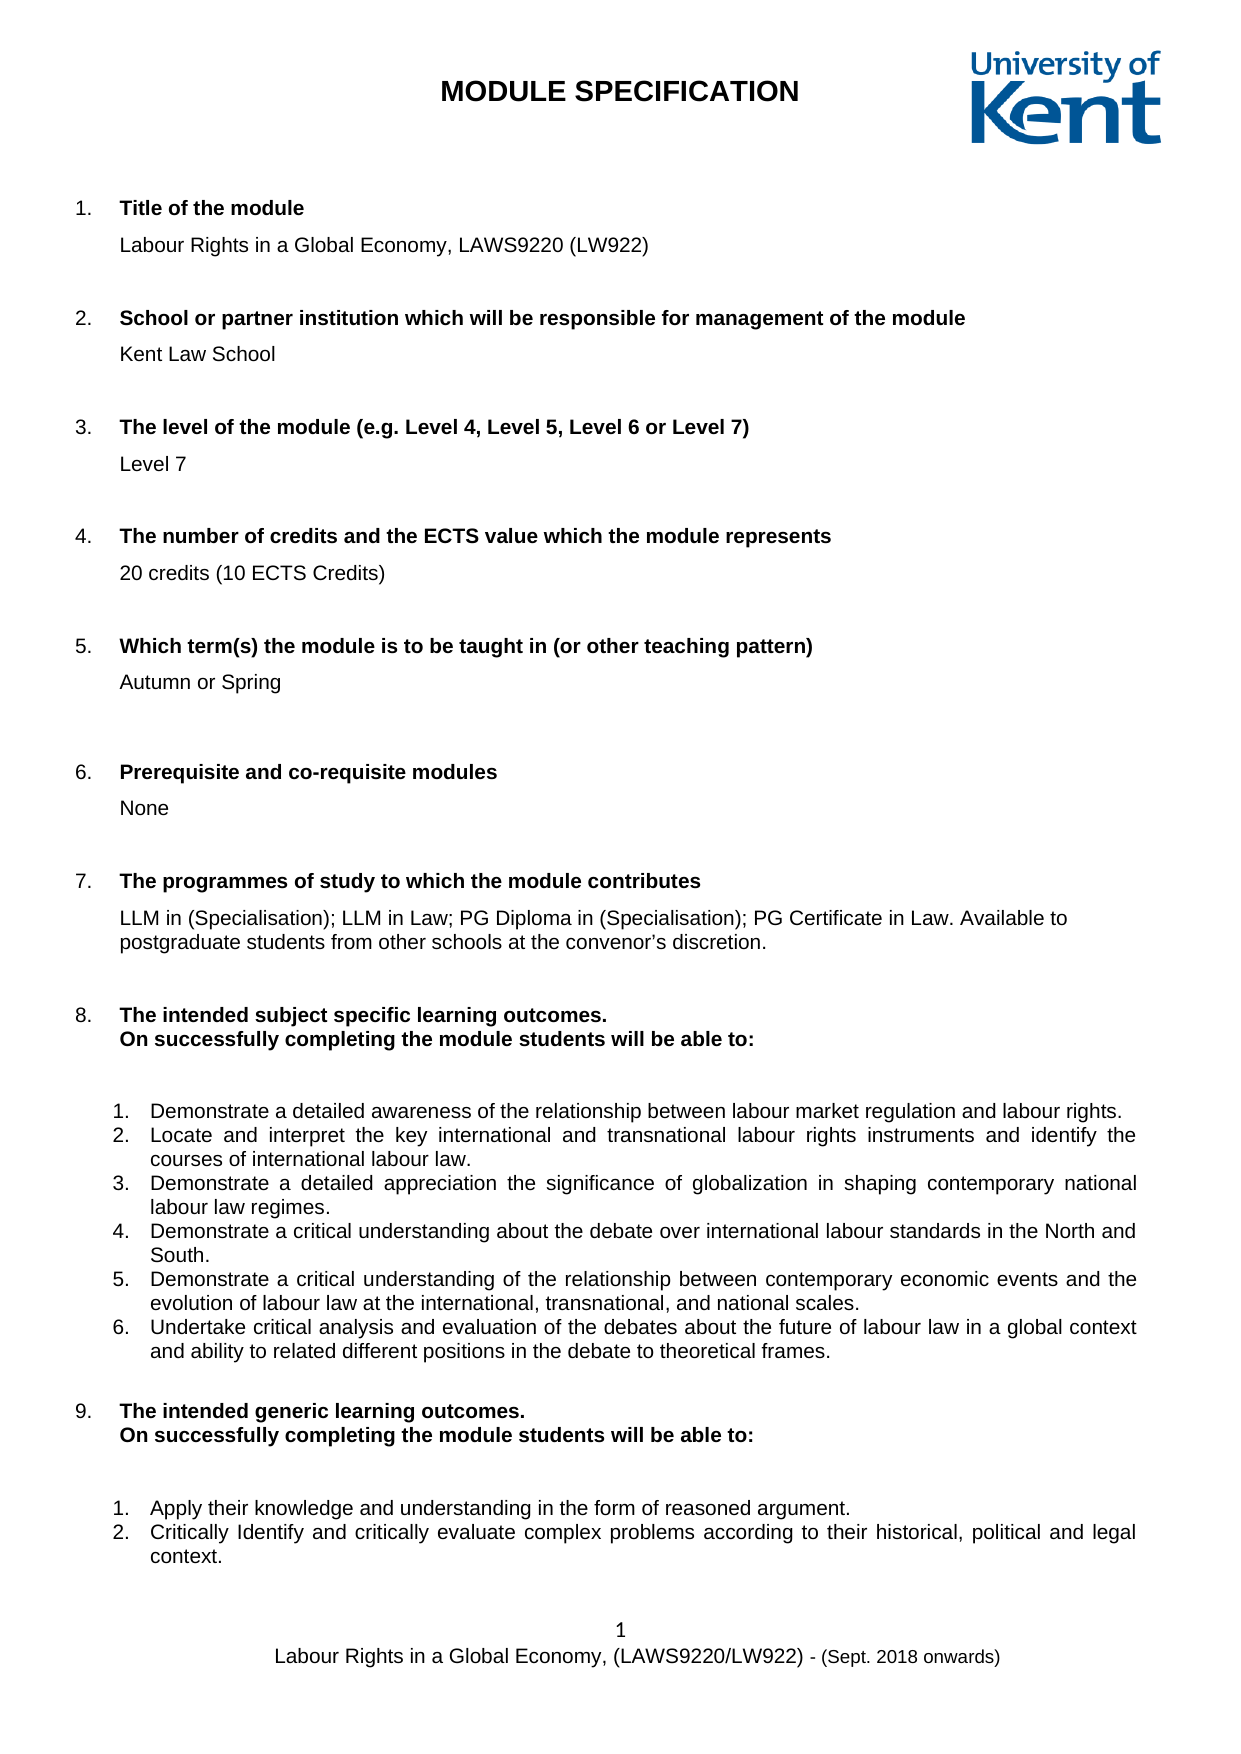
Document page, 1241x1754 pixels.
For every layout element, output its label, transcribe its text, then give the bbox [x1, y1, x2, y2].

text Autumn or Spring [119, 670, 1165, 694]
text Level 7 [119, 451, 1138, 475]
text 20 credits (10 ECTS Credits) [119, 561, 1138, 585]
list The programmes of study to which the module contributes [75, 869, 1138, 893]
list Title of the module [75, 196, 1138, 220]
picture [970, 48, 1163, 145]
list The intended subject specific learning outcomes. On successfully completing the module students will be able to: [75, 1002, 1138, 1050]
list Critically Identify and critically evaluate complex problems according to their historical, political and legal context. [112, 1520, 1138, 1568]
list Prerequisite and co-requisite modules [75, 760, 1138, 784]
list Which term(s) the module is to be taught in (or other teaching pattern) [75, 634, 1138, 658]
list Undertake critical analysis and evaluation of the debates about the future of labour law in a global context and ability to related different positions in the debate to theoretical frames. [112, 1315, 1138, 1363]
text LLM in (Specialisation); LLM in Law; PG Diploma in (Specialisation); PG Certificate in Law. Available to postgraduate students from other schools at the convenor’s discretion. [119, 906, 1138, 953]
list The intended generic learning outcomes. On successfully completing the module students will be able to: [75, 1399, 1138, 1447]
list Locate and interpret the key international and transnational labour rights instruments and identify the courses of international labour law. [112, 1123, 1138, 1171]
list The number of credits and the ECTS value which the module represents [75, 524, 1138, 548]
text None [119, 796, 1138, 820]
list Demonstrate a detailed appreciation the significance of globalization in shaping contemporary national labour law regimes. [112, 1171, 1138, 1219]
list School or partner institution which will be responsible for management of the module [75, 306, 1138, 329]
list Demonstrate a detailed awareness of the relationship between labour market regulation and labour rights. [112, 1099, 1138, 1123]
list The level of the module (e.g. Level 4, Level 5, Level 6 or Level 7) [75, 415, 1138, 439]
list Demonstrate a critical understanding of the relationship between contemporary economic events and the evolution of labour law at the international, transnational, and national scales. [112, 1267, 1138, 1315]
list Demonstrate a critical understanding about the debate over international labour standards in the North and South. [112, 1219, 1138, 1267]
text Labour Rights in a Global Economy, LAWS9220 (LW922) [119, 233, 1138, 257]
text Kent Law School [119, 342, 1138, 366]
list Apply their knowledge and understanding in the form of reasoned argument. [112, 1496, 1138, 1520]
